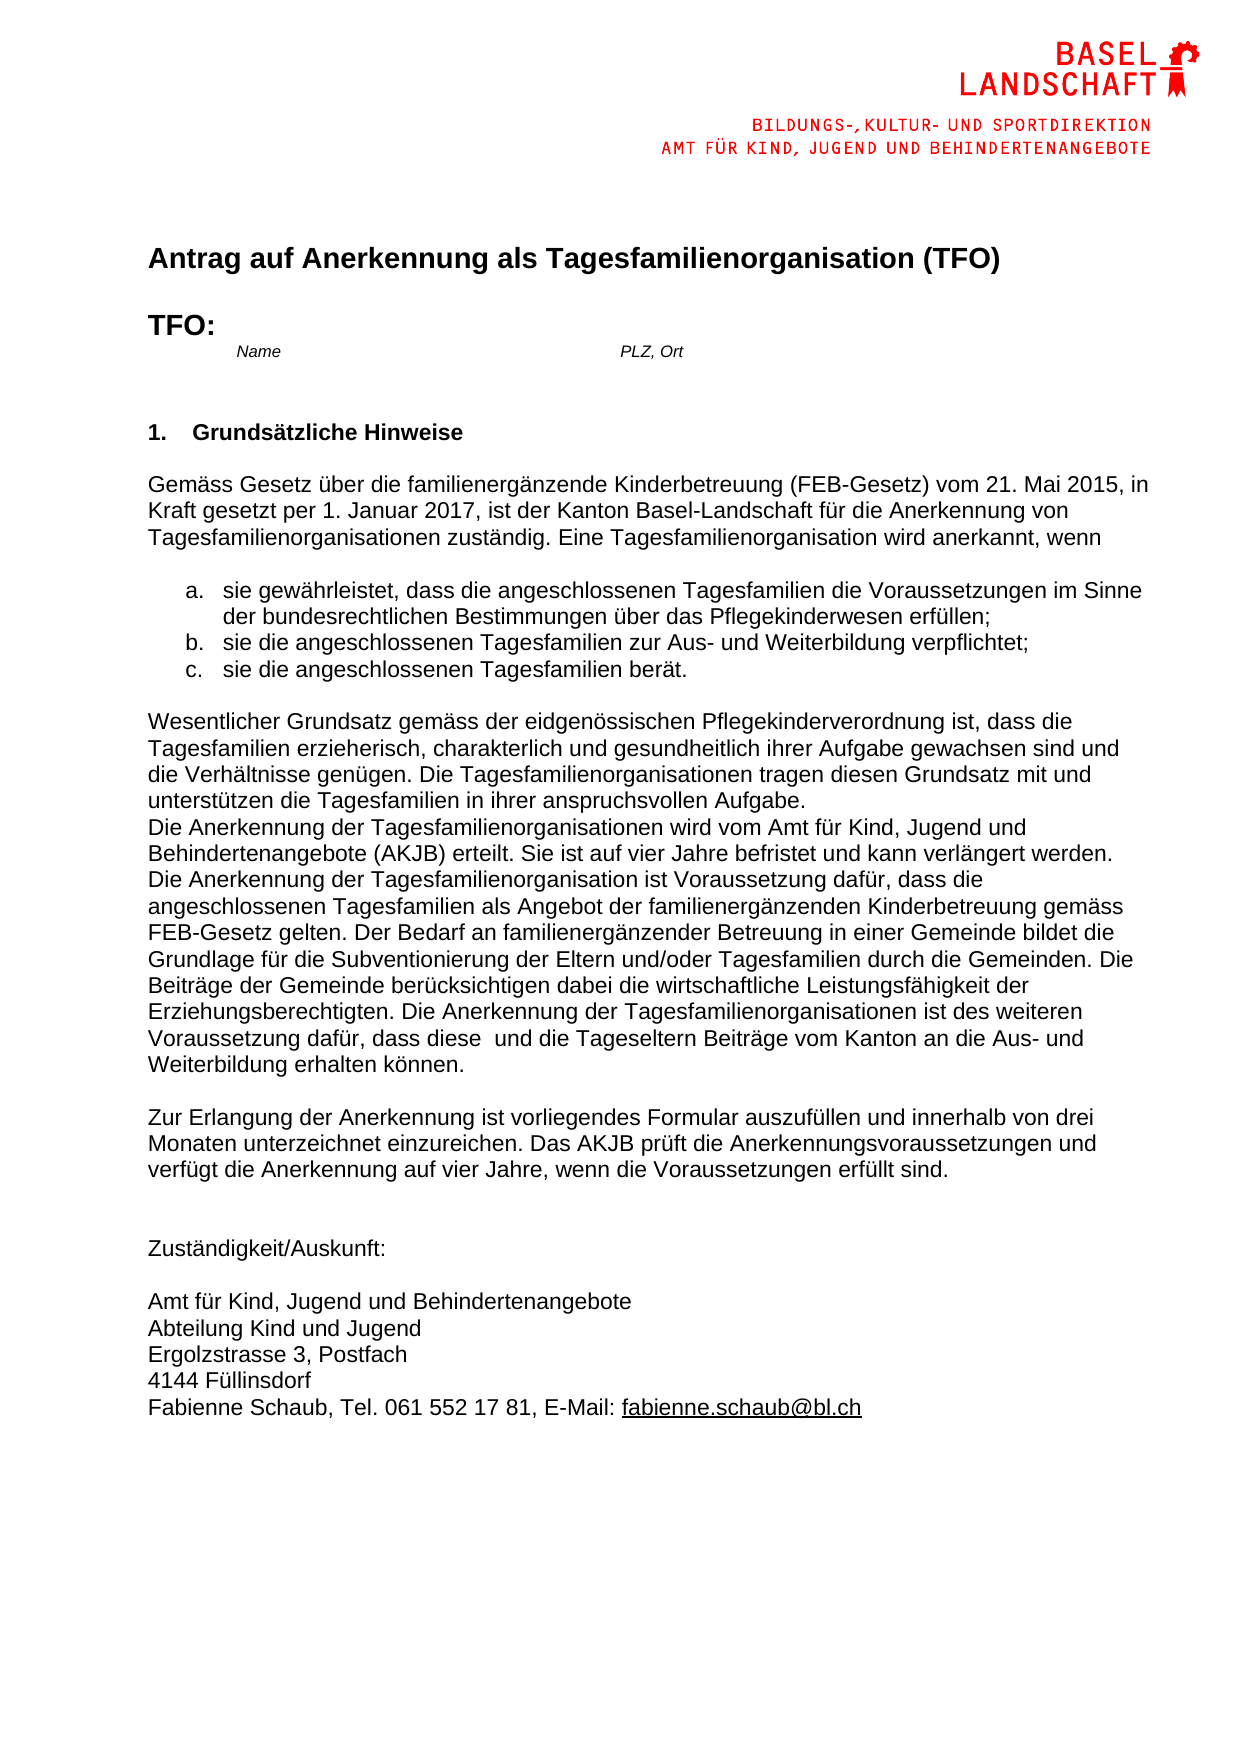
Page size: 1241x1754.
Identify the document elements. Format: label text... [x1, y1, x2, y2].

text Antrag auf Anerkennung als Tagesfamilienorganisation (TFO) [148, 241, 1152, 275]
text Die Anerkennung der Tagesfamilienorganisationen wird vom Amt für Kind, Jugend und Behindertenangebote (AKJB) erteilt. Sie ist auf vier Jahre befristet und kann verlängert werden. Die Anerkennung der Tagesfamilienorganisation ist Voraussetzung dafür, dass die angeschlossenen Tagesfamilien als Angebot der familienergänzenden Kinderbetreuung gemäss FEB-Gesetz gelten. Der Bedarf an familienergänzender Betreuung in einer Gemeinde bildet die Grundlage für die Subventionierung der Eltern und/oder Tagesfamilien durch die Gemeinden. Die Beiträge der Gemeinde berücksichtigen dabei die wirtschaftliche Leistungsfähigkeit der Erziehungsberechtigten. Die Anerkennung der Tagesfamilienorganisationen ist des weiteren Voraussetzung dafür, dass diese und die Tageseltern Beiträge vom Kanton an die Aus- und Weiterbildung erhalten können. [148, 814, 1152, 1077]
text Abteilung Kind und Jugend [148, 1314, 1152, 1341]
list sie die angeschlossenen Tagesfamilien berät. [185, 656, 1152, 682]
text 4144 Füllinsdorf [148, 1367, 1152, 1393]
picture [549, 41, 1200, 183]
text Name PLZ, Ort [148, 342, 1152, 361]
list sie die angeschlossenen Tagesfamilien zur Aus- und Weiterbildung verpflichtet; [185, 629, 1152, 656]
text Zur Erlangung der Anerkennung ist vorliegendes Formular auszufüllen und innerhalb von drei Monaten unterzeichnet einzureichen. Das AKJB prüft die Anerkennungsvoraussetzungen und verfügt die Anerkennung auf vier Jahre, wenn die Voraussetzungen erfüllt sind. [148, 1104, 1152, 1183]
list sie gewährleistet, dass die angeschlossenen Tagesfamilien die Voraussetzungen im Sinne der bundesrechtlichen Bestimmungen über das Pflegekinderwesen erfüllen; [185, 577, 1152, 629]
text Gemäss Gesetz über die familienergänzende Kinderbetreuung (FEB-Gesetz) vom 21. Mai 2015, in Kraft gesetzt per 1. Januar 2017, ist der Kanton Basel-Landschaft für die Anerkennung von Tagesfamilienorganisationen zuständig. Eine Tagesfamilienorganisation wird anerkannt, wenn [148, 471, 1152, 550]
text Zuständigkeit/Auskunft: [148, 1235, 1152, 1262]
text Wesentlicher Grundsatz gemäss der eidgenössischen Pflegekinderverordnung ist, dass die Tagesfamilien erzieherisch, charakterlich und gesundheitlich ihrer Aufgabe gewachsen sind und die Verhältnisse genügen. Die Tagesfamilienorganisationen tragen diesen Grundsatz mit und unterstützen die Tagesfamilien in ihrer anspruchsvollen Aufgabe. [148, 708, 1152, 814]
text Ergolzstrasse 3, Postfach [148, 1341, 1152, 1367]
list Grundsätzliche Hinweise [148, 418, 1152, 445]
text TFO: [148, 308, 1152, 342]
text Amt für Kind, Jugend und Behindertenangebote [148, 1288, 1152, 1314]
text Fabienne Schaub, Tel. 061 552 17 81, E-Mail: fabienne.schaub@bl.ch [148, 1393, 1152, 1420]
